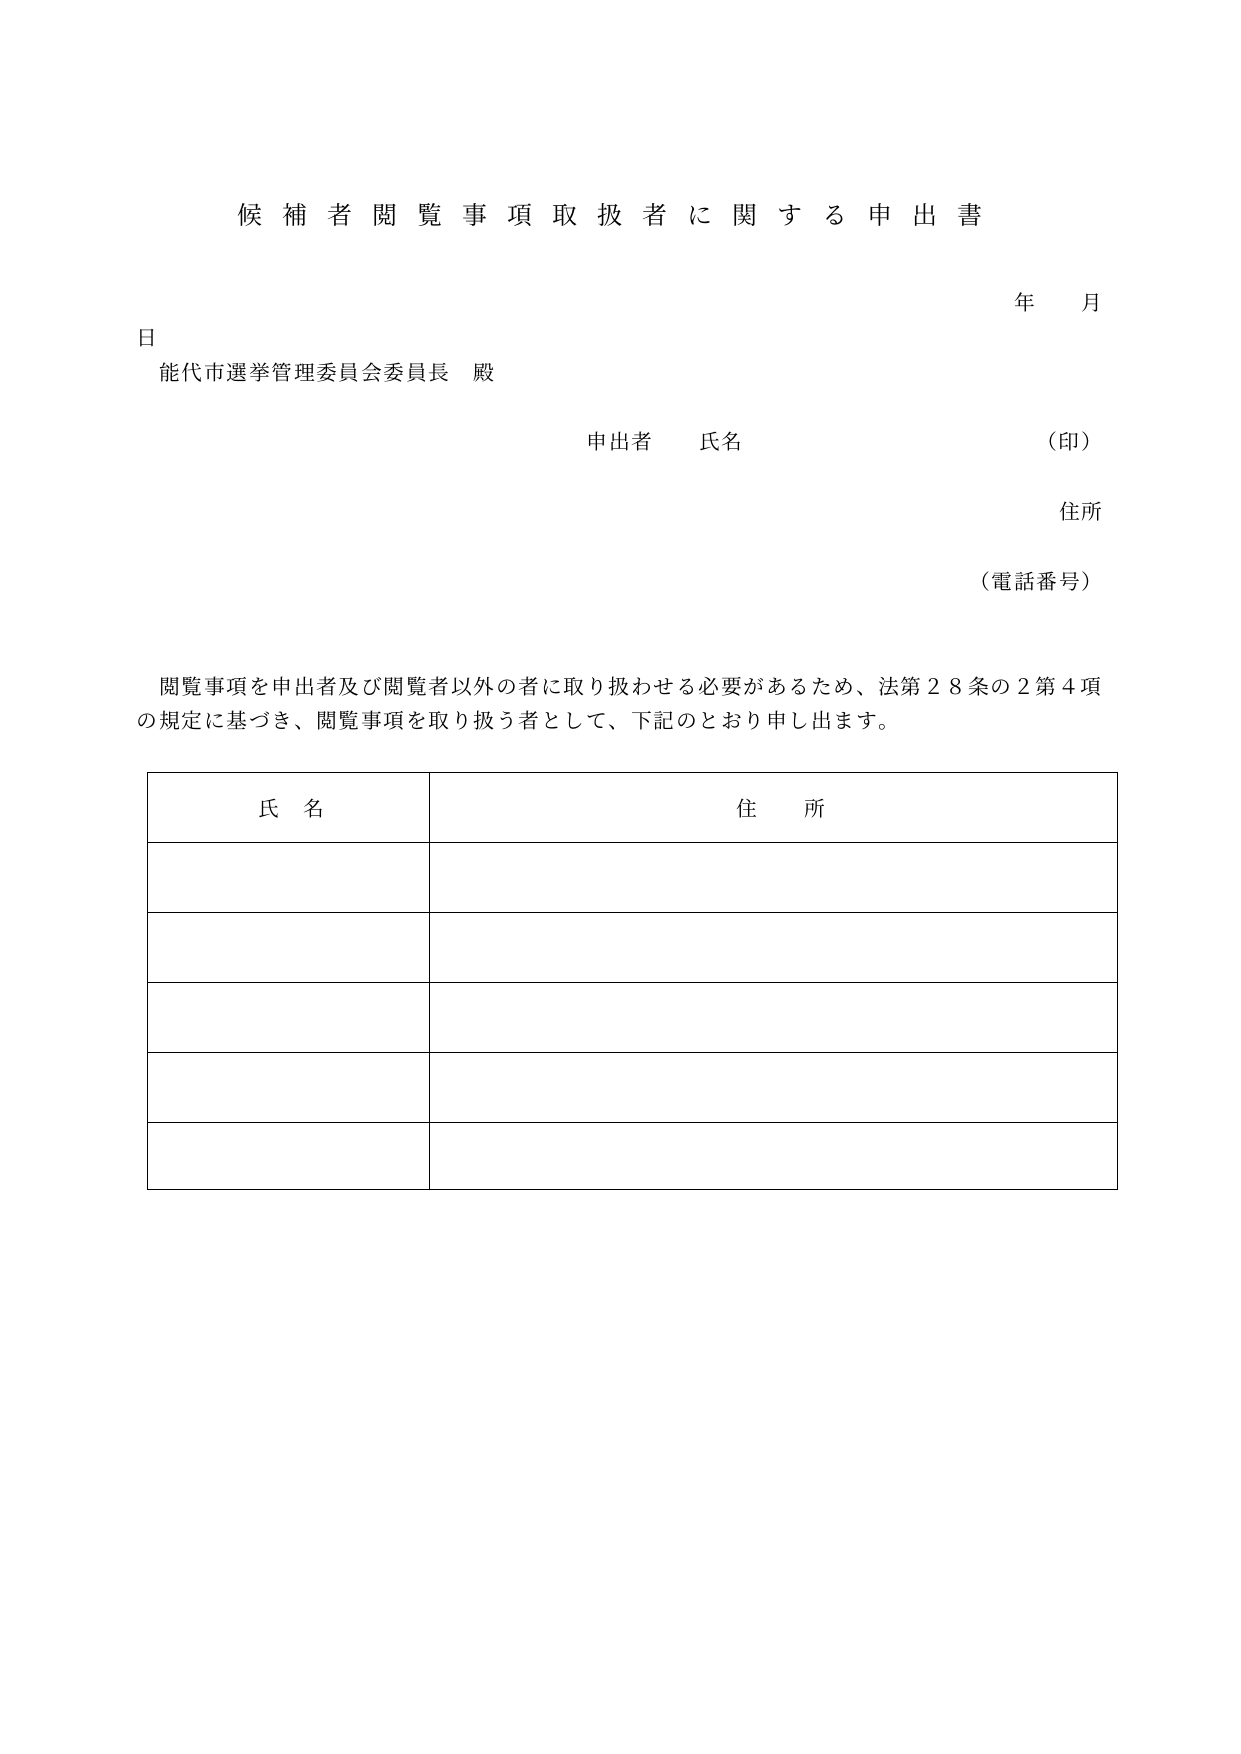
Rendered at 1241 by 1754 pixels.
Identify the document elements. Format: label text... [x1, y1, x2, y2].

table_header 氏 名 [148, 773, 429, 842]
table_cell [430, 1053, 1117, 1122]
table_cell [430, 983, 1117, 1052]
text 年 月 日 [136, 284, 1104, 353]
table_header 住 所 [430, 773, 1117, 842]
text 閲覧事項を申出者及び閲覧者以外の者に取り扱わせる必要があるため、法第２８条の２第４項の規定に基づき、閲覧事項を取り扱う者として、下記のとおり申し出ます。 [136, 668, 1104, 737]
text 住所 [136, 493, 1104, 528]
table_cell [430, 913, 1117, 982]
table_cell [148, 983, 429, 1052]
table_cell [148, 1123, 429, 1188]
table_cell [148, 913, 429, 982]
text 候補者閲覧事項取扱者に関する申出書 [136, 179, 1104, 249]
text 能代市選挙管理委員会委員長 殿 [136, 353, 1104, 388]
table_cell [430, 1123, 1117, 1188]
table_cell [148, 843, 429, 912]
table_cell [430, 843, 1117, 912]
text （電話番号） [136, 563, 1104, 598]
table_cell [148, 1053, 429, 1122]
text 申出者 氏名 （印） [136, 423, 1104, 458]
